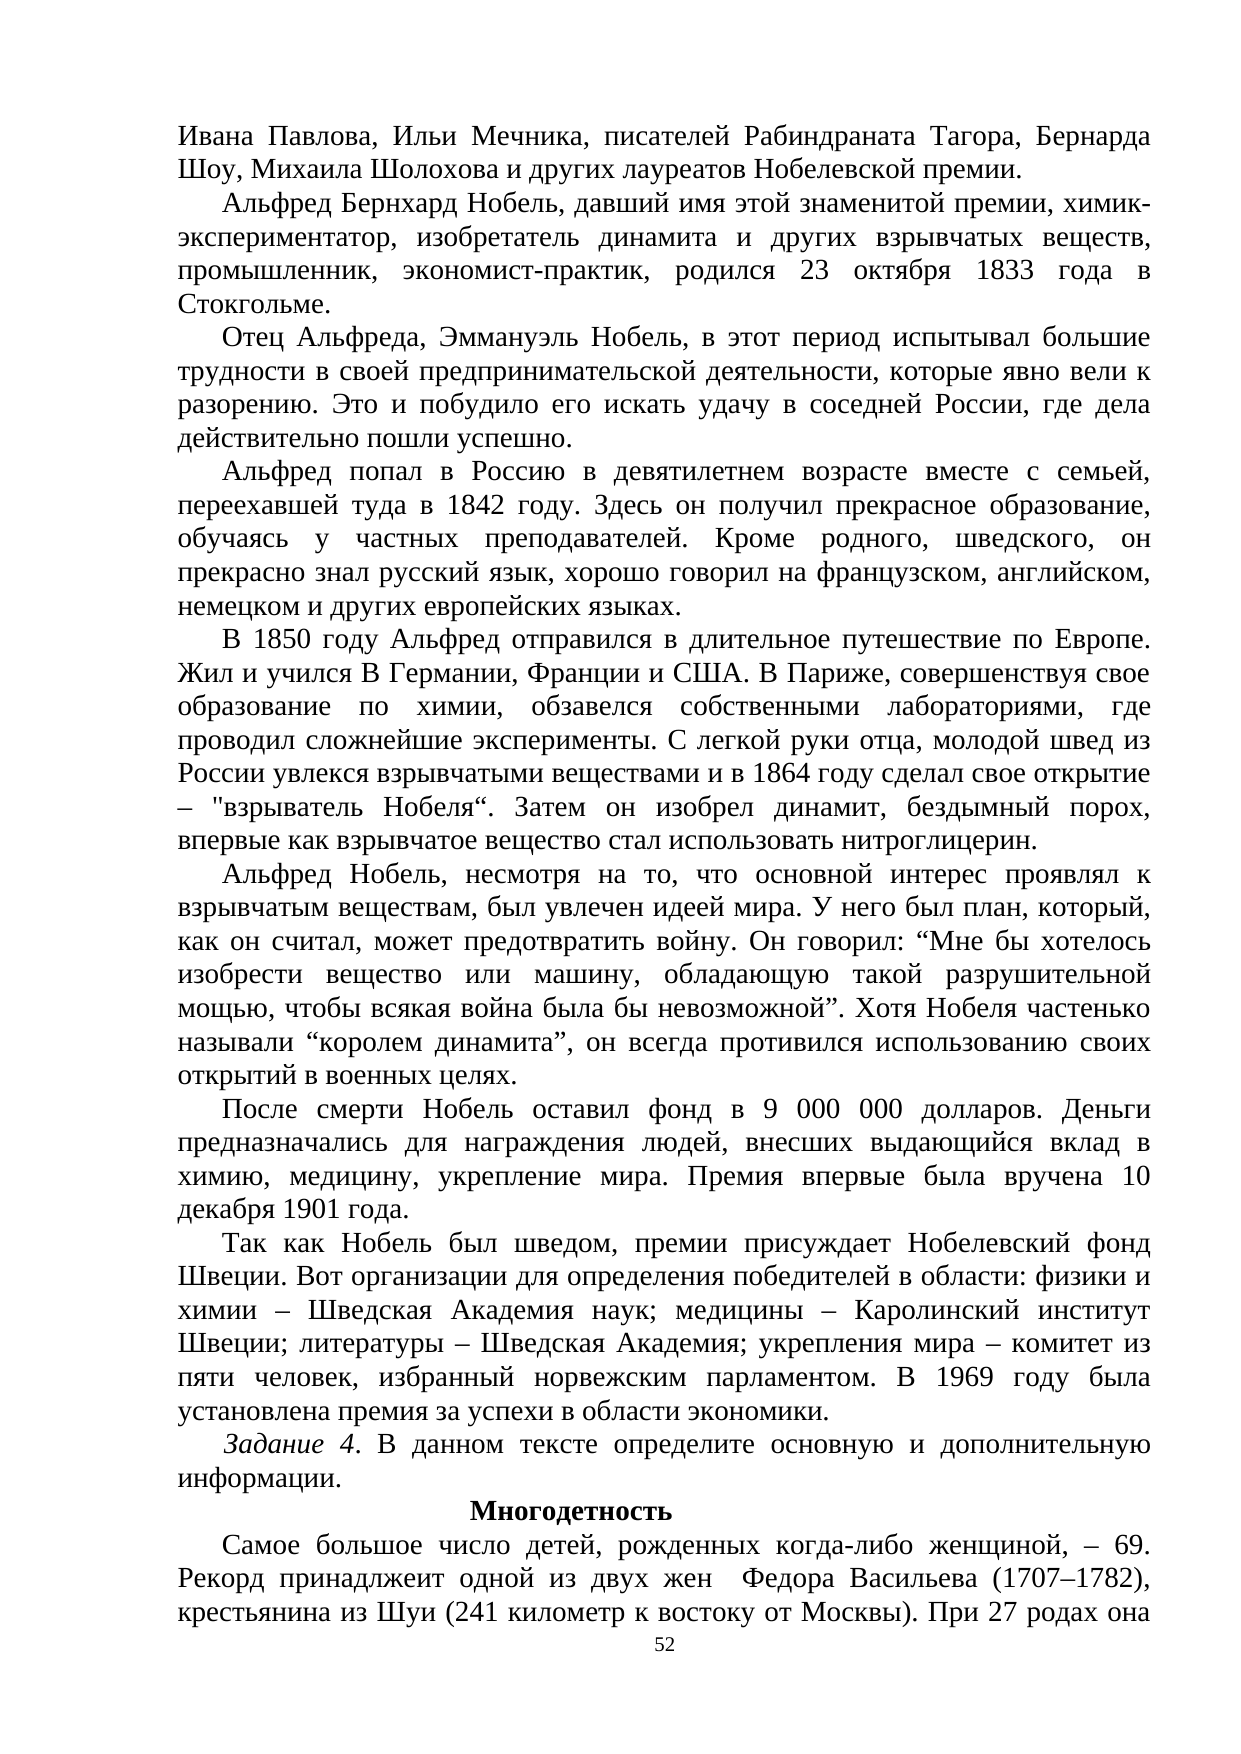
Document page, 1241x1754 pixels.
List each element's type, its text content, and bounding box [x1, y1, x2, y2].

text Задание 4. В данном тексте определите основную и дополнительную информации. [177, 1426, 1152, 1493]
text Так как Нобель был шведом, премии присуждает Нобелевский фонд Швеции. Вот организации для определения победителей в области: физики и химии – Шведская Академия наук; медицины – Каролинский институт Швеции; литературы – Шведская Академия; укрепления мира – комитет из пяти человек, избранный норвежским парламентом. В 1969 году была установлена премия за успехи в области экономики. [177, 1225, 1152, 1426]
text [177, 1527, 1152, 1627]
text Альфред Бернхард Нобель, давший имя этой знаменитой премии, химик-экспериментатор, изобретатель динамита и других взрывчатых веществ, промышленник, экономист-практик, родился 23 октября 1833 года в Стокгольме. [177, 185, 1152, 319]
text В 1850 году Альфред отправился в длительное путешествие по Европе. Жил и учился В Германии, Франции и США. В Париже, совершенствуя свое образование по химии, обзавелся собственными лабораториями, где проводил сложнейшие эксперименты. С легкой руки отца, молодой швед из России увлекся взрывчатыми веществами и в 1864 году сделал свое открытие – "взрыватель Нобеля“. Затем он изобрел динамит, бездымный порох, впервые как взрывчатое вещество стал использовать нитроглицерин. [177, 621, 1152, 856]
text Многодетность [177, 1493, 1152, 1527]
text После смерти Нобель оставил фонд в 9 000 000 долларов. Деньги предназначались для награждения людей, внесших выдающийся вклад в химию, медицину, укрепление мира. Премия впервые была вручена 10 декабря 1901 года. [177, 1091, 1152, 1225]
text Альфред попал в Россию в девятилетнем возрасте вместе с семьей, переехавшей туда в 1842 году. Здесь он получил прекрасное образование, обучаясь у частных преподавателей. Кроме родного, шведского, он прекрасно знал русский язык, хорошо говорил на французском, английском, немецком и других европейских языках. [177, 453, 1152, 621]
text Отец Альфреда, Эммануэль Нобель, в этот период испытывал большие трудности в своей предпринимательской деятельности, которые явно вели к разорению. Это и побудило его искать удачу в соседней России, где дела действительно пошли успешно. [177, 319, 1152, 453]
text Альфред Нобель, несмотря на то, что основной интерес проявлял к взрывчатым веществам, был увлечен идеей мира. У него был план, который, как он считал, может предотвратить войну. Он говорил: “Мне бы хотелось изобрести вещество или машину, обладающую такой разрушительной мощью, чтобы всякая война была бы невозможной”. Хотя Нобеля частенько называли “королем динамита”, он всегда противился использованию своих открытий в военных целях. [177, 856, 1152, 1091]
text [177, 118, 1152, 185]
